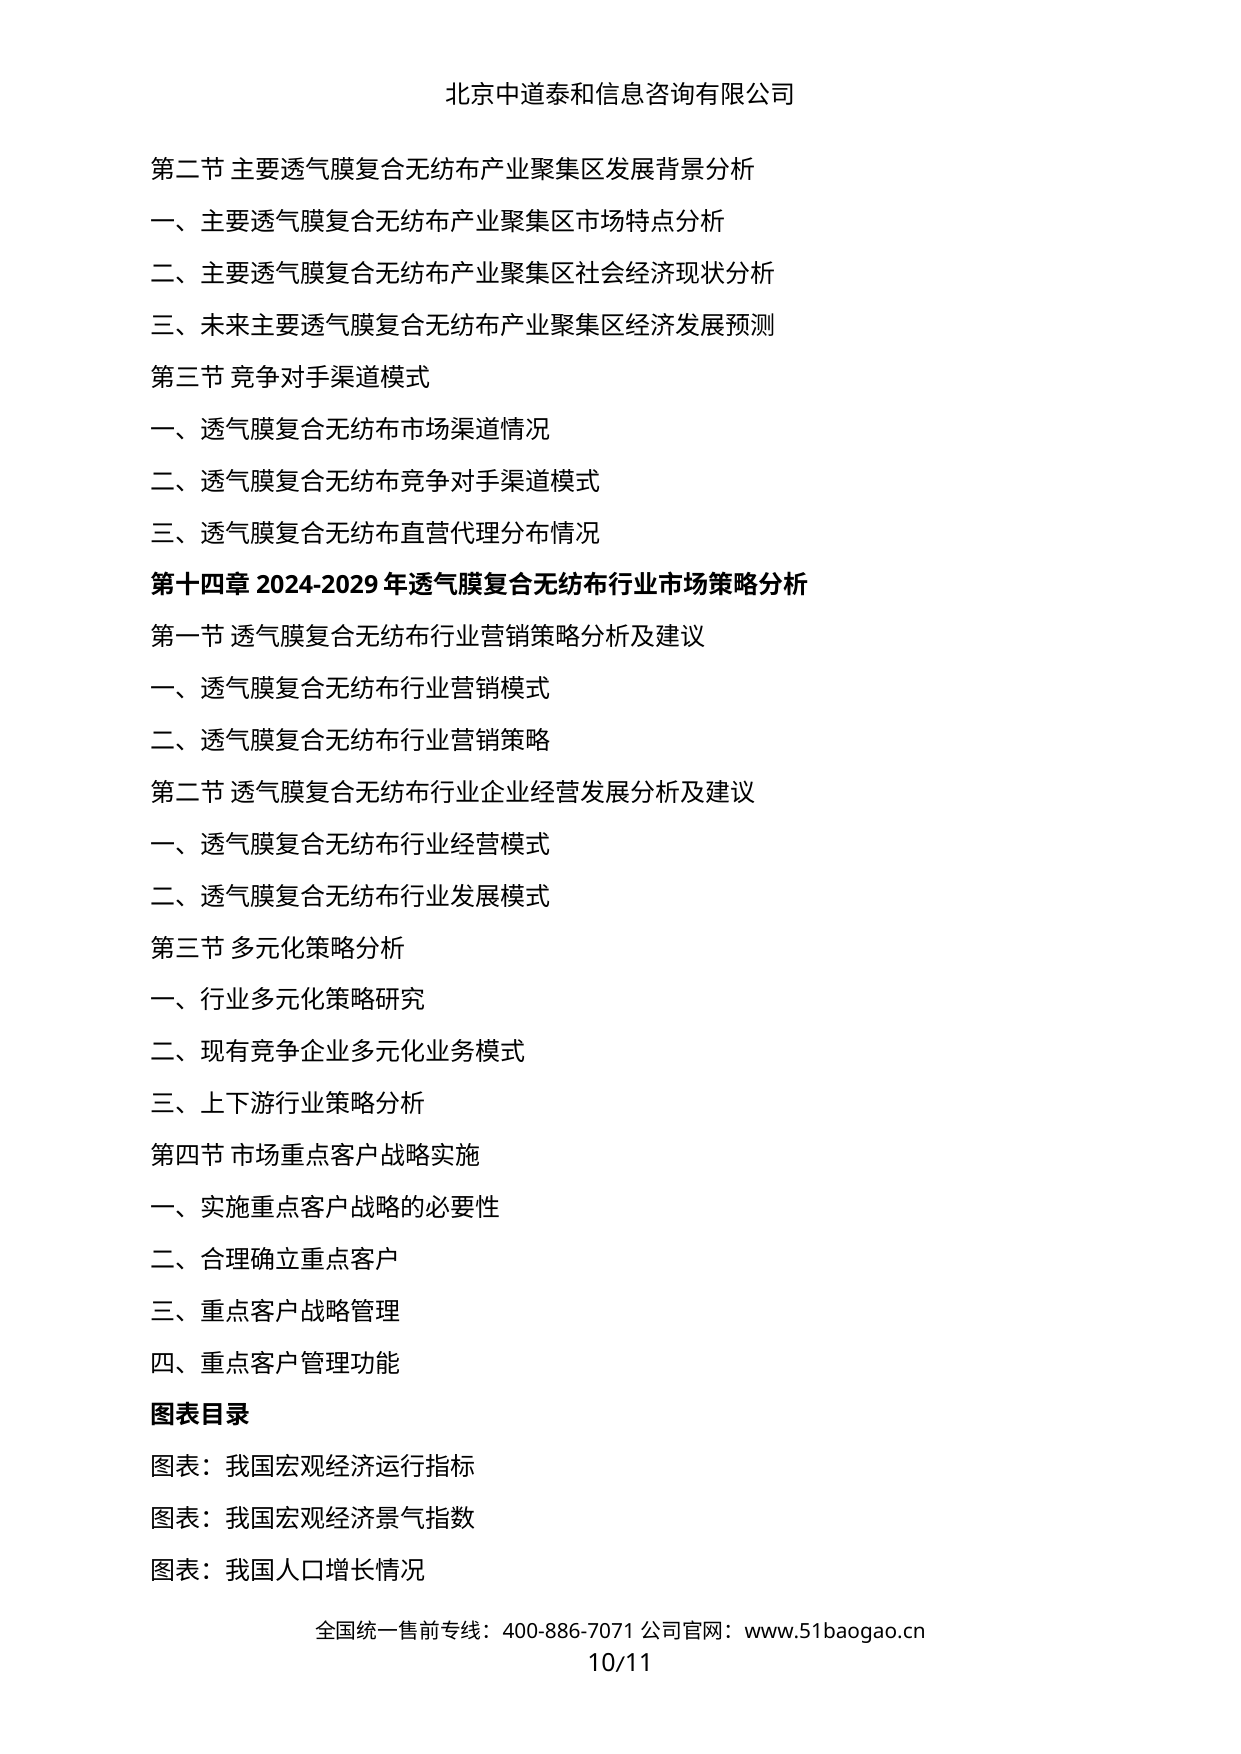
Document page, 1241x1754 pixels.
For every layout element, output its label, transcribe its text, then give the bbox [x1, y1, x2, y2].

text 二、现有竞争企业多元化业务模式 [150, 1032, 1090, 1068]
text 三、透气膜复合无纺布直营代理分布情况 [150, 513, 1090, 549]
text 一、透气膜复合无纺布行业营销模式 [150, 669, 1090, 705]
text 第四节 市场重点客户战略实施 [150, 1136, 1090, 1172]
text 第十四章 2024-2029年透气膜复合无纺布行业市场策略分析 [150, 565, 1090, 601]
text 第三节 竞争对手渠道模式 [150, 357, 1090, 394]
text 二、透气膜复合无纺布竞争对手渠道模式 [150, 461, 1090, 497]
text 第二节 主要透气膜复合无纺布产业聚集区发展背景分析 [150, 150, 1090, 186]
text 二、合理确立重点客户 [150, 1239, 1090, 1276]
text 图表目录 [150, 1395, 1090, 1431]
text 一、透气膜复合无纺布市场渠道情况 [150, 409, 1090, 446]
text 图表：我国宏观经济景气指数 [150, 1499, 1090, 1535]
text 第二节 透气膜复合无纺布行业企业经营发展分析及建议 [150, 772, 1090, 809]
text 图表：我国宏观经济运行指标 [150, 1447, 1090, 1483]
text 第三节 多元化策略分析 [150, 928, 1090, 964]
text 三、重点客户战略管理 [150, 1291, 1090, 1327]
text 一、透气膜复合无纺布行业经营模式 [150, 824, 1090, 861]
text 二、透气膜复合无纺布行业发展模式 [150, 876, 1090, 912]
text 三、未来主要透气膜复合无纺布产业聚集区经济发展预测 [150, 306, 1090, 342]
text 第一节 透气膜复合无纺布行业营销策略分析及建议 [150, 617, 1090, 653]
text 三、上下游行业策略分析 [150, 1084, 1090, 1120]
text 一、主要透气膜复合无纺布产业聚集区市场特点分析 [150, 202, 1090, 238]
text 图表：我国人口增长情况 [150, 1551, 1090, 1587]
text 一、行业多元化策略研究 [150, 980, 1090, 1016]
text 二、主要透气膜复合无纺布产业聚集区社会经济现状分析 [150, 254, 1090, 290]
text 二、透气膜复合无纺布行业营销策略 [150, 721, 1090, 757]
text 一、实施重点客户战略的必要性 [150, 1187, 1090, 1224]
text 四、重点客户管理功能 [150, 1343, 1090, 1379]
